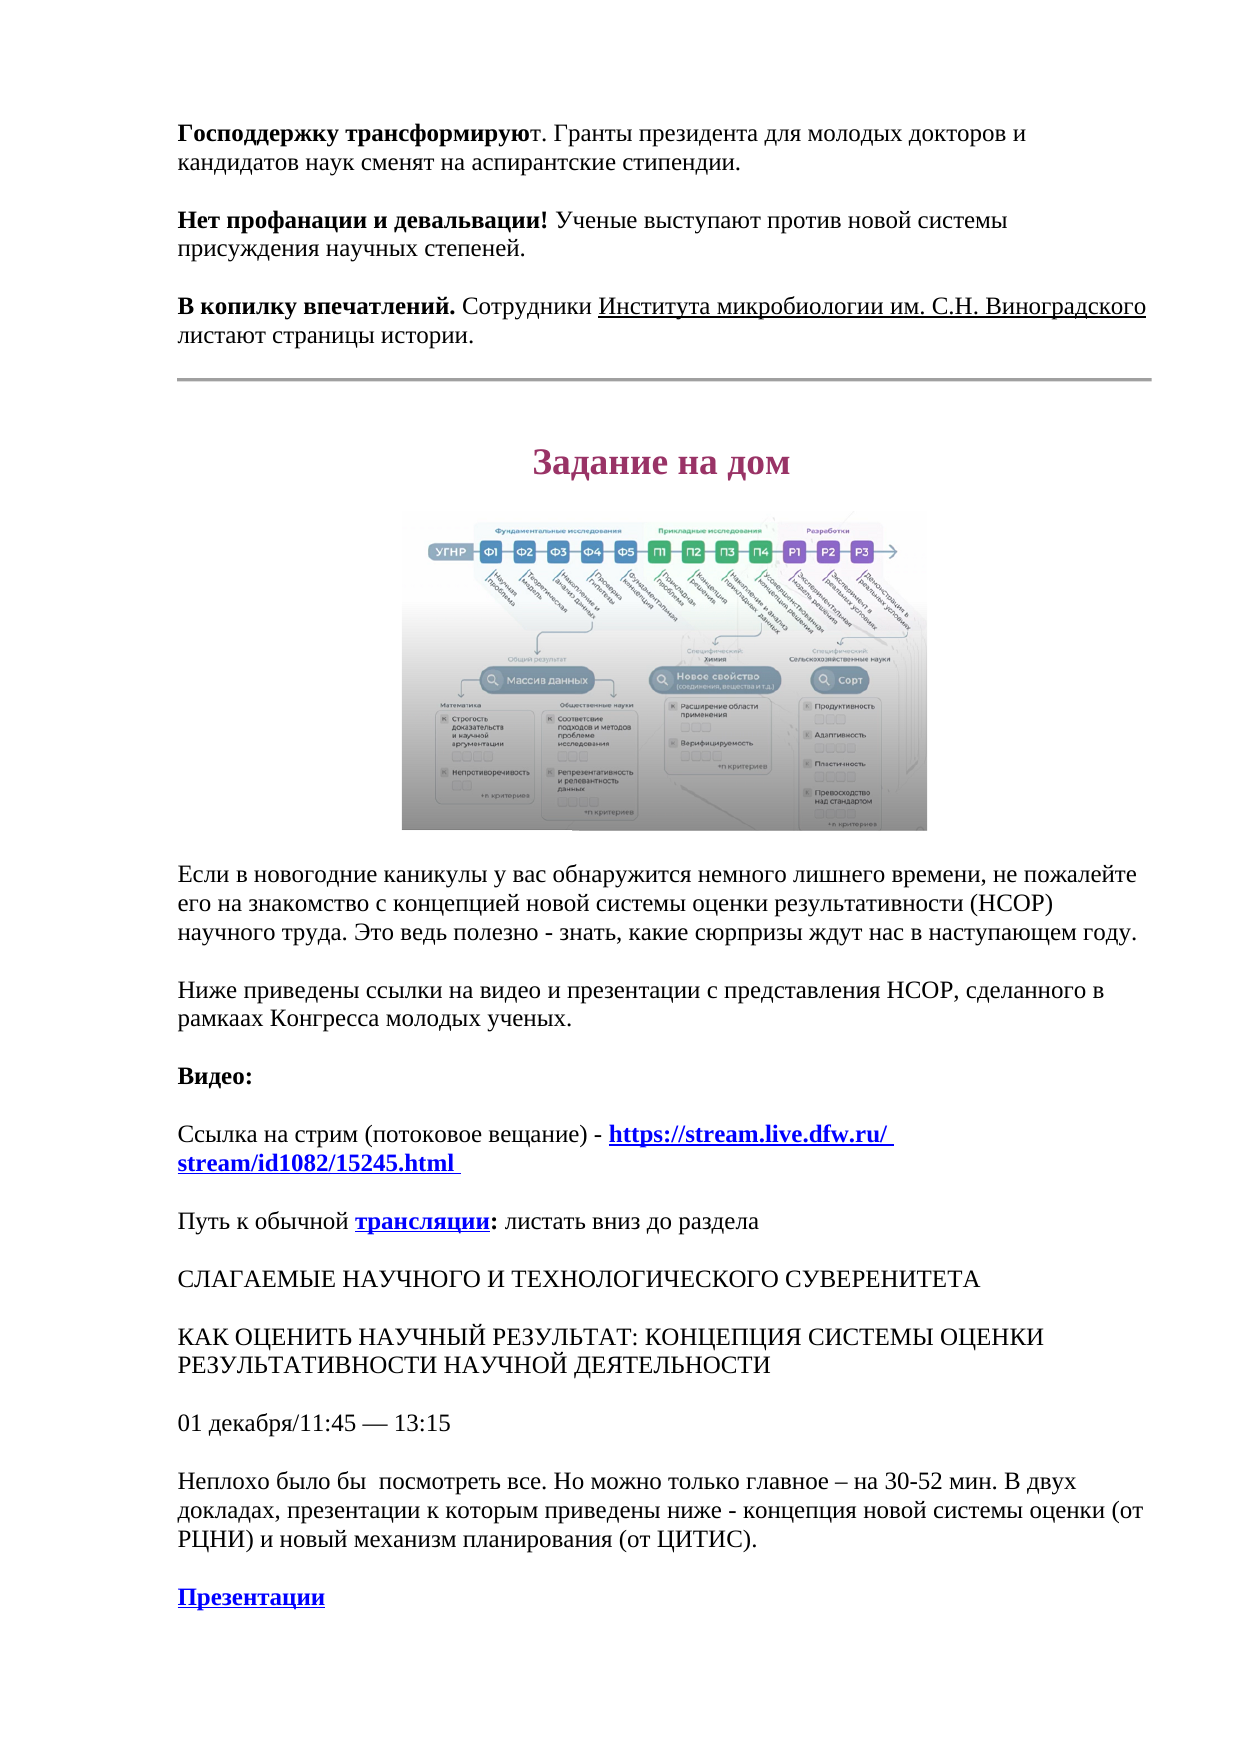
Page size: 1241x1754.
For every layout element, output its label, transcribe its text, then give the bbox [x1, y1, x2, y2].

text Видео: [177, 1061, 1152, 1090]
text В копилку впечатлений. Сотрудники Института микробиологии им. С.Н. Виноградского листают страницы истории. [177, 291, 1152, 349]
text Презентации [177, 1582, 1152, 1611]
text Неплохо было бы посмотреть все. Но можно только главное – на 30-52 мин. В двух докладах, презентации к которым приведены ниже - концепция новой системы оценки (от РЦНИ) и новый механизм планирования (от ЦИТИС). [177, 1466, 1152, 1553]
text Если в новогодние каникулы у вас обнаружится немного лишнего времени, не пожалейте его на знакомство с концепцией новой системы оценки результативности (НСОР) научного труда. Это ведь полезно - знать, какие сюрпризы ждут нас в наступающем году. [177, 859, 1152, 946]
text СЛАГАЕМЫЕ НАУЧНОГО И ТЕХНОЛОГИЧЕСКОГО СУВЕРЕНИТЕТА [177, 1264, 1152, 1293]
text Нет профанации и девальвации! Ученые выступают против новой системы присуждения научных степеней. [177, 205, 1152, 262]
text Ссылка на стрим (потоковое вещание) - https://stream.live.dfw.ru/ stream/id1082/15245.html [177, 1119, 1152, 1177]
text 01 декабря/11:45 — 13:15 [177, 1408, 1152, 1437]
picture [401, 511, 928, 831]
text КАК ОЦЕНИТЬ НАУЧНЫЙ РЕЗУЛЬТАТ: КОНЦЕПЦИЯ СИСТЕМЫ ОЦЕНКИ РЕЗУЛЬТАТИВНОСТИ НАУЧНОЙ ДЕЯТЕЛЬНОСТИ [177, 1322, 1152, 1379]
text Господдержку трансформируют. Гранты президента для молодых докторов и кандидатов наук сменят на аспирантские стипендии. [177, 118, 1152, 176]
text Путь к обычной трансляции: листать вниз до раздела [177, 1206, 1152, 1235]
text Ниже приведены ссылки на видео и презентации с представления НСОР, сделанного в рамкаах Конгресса молодых ученых. [177, 975, 1152, 1032]
